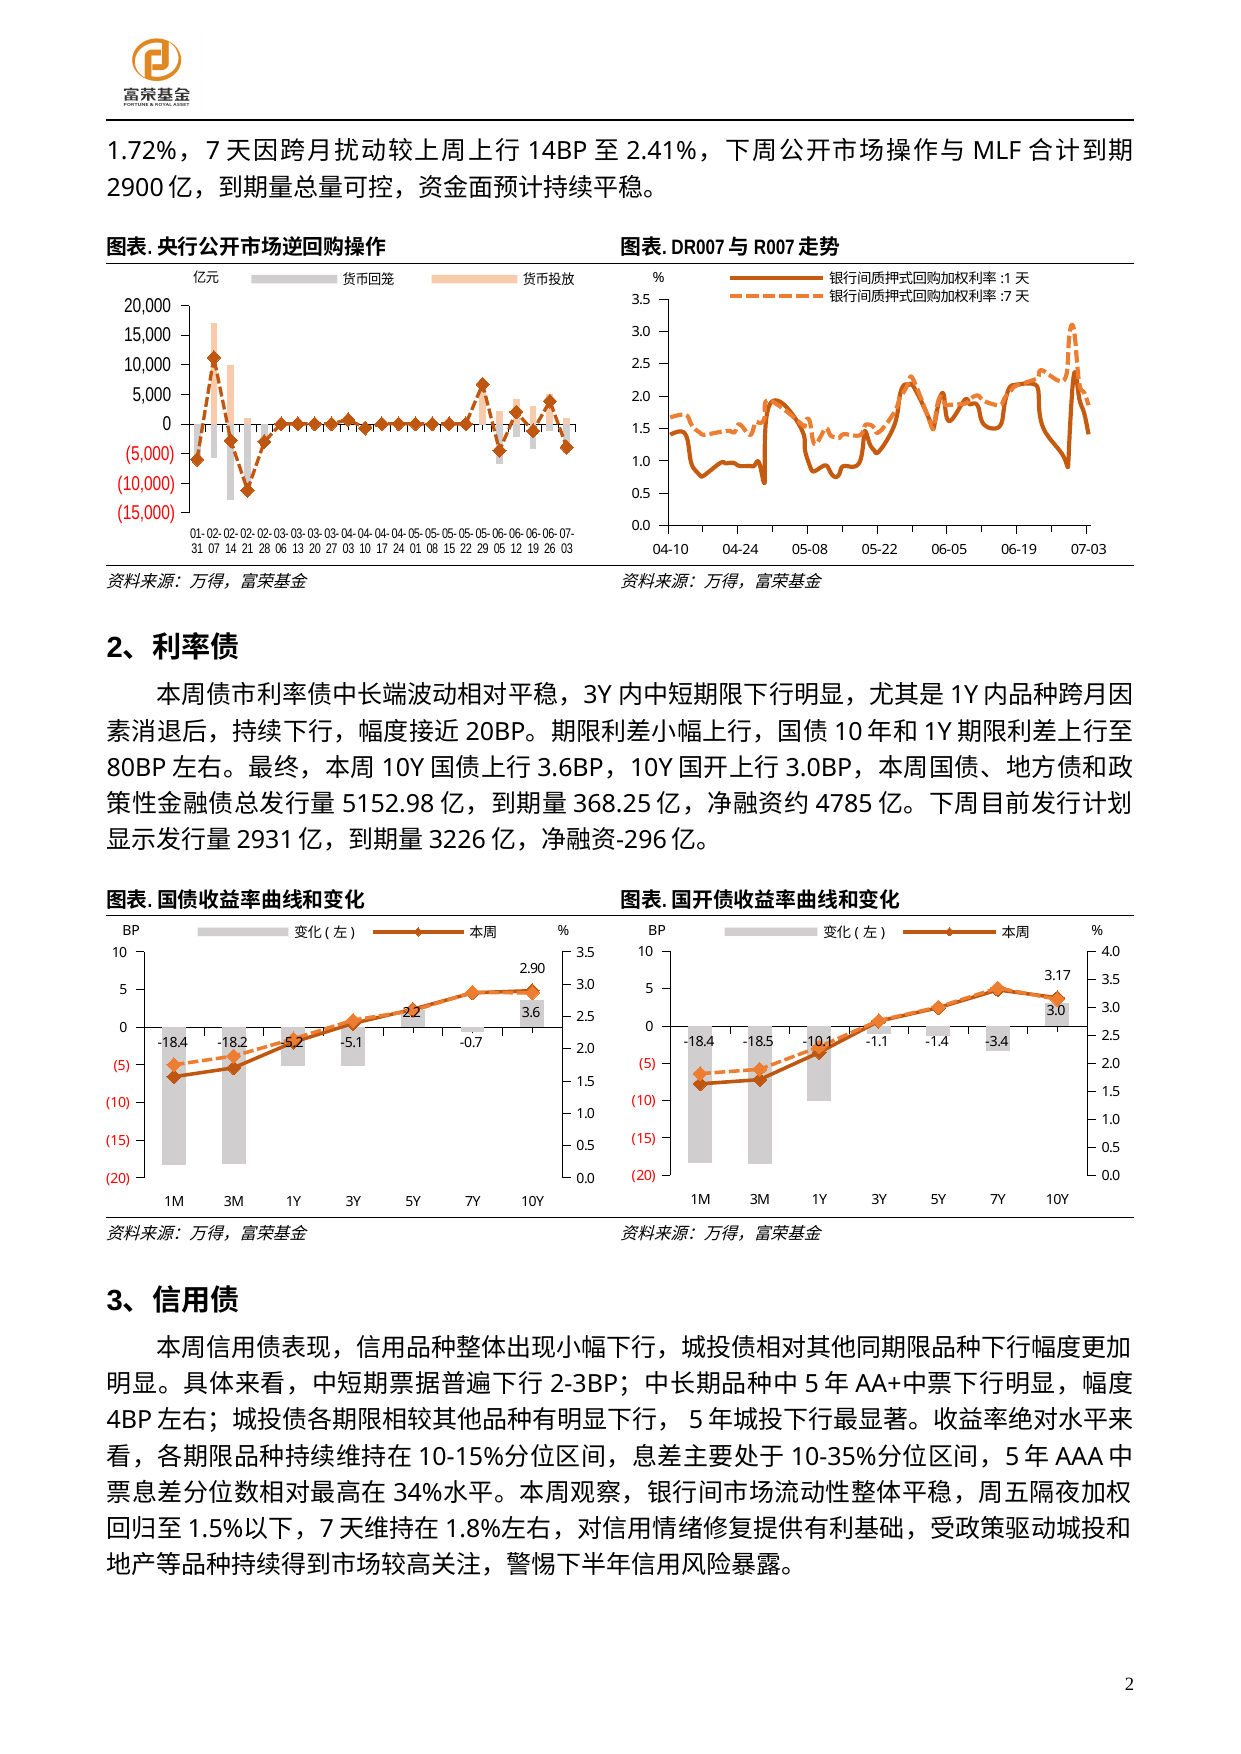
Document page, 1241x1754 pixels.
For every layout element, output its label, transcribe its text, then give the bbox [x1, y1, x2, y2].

table_header 图表. 国债收益率曲线和变化 [106, 881, 620, 915]
picture [106, 29, 207, 117]
table_cell [106, 921, 620, 1213]
text 本周信用债表现，信用品种整体出现小幅下行，城投债相对其他同期限品种下行幅度更加明显。具体来看，中短期票据普遍下行2-3BP；中长期品种中5年AA+中票下行明显，幅度4BP左右；城投债各期限相较其他品种有明显下行， 5年城投下行最显著。收益率绝对水平来看，各期限品种持续维持在10-15%分位区间，息差主要处于10-35%分位区间，5年AAA中票息差分位数相对最高在34%水平。本周观察，银行间市场流动性整体平稳，周五隔夜加权回归至1.5%以下，7天维持在1.8%左右，对信用情绪修复提供有利基础，受政策驱动城投和地产等品种持续得到市场较高关注，警惕下半年信用风险暴露。 [106, 1327, 1134, 1581]
table_cell 资料来源：万得，富荣基金 [620, 566, 1134, 592]
table_cell [620, 921, 1134, 1213]
table_header 图表. 国开债收益率曲线和变化 [620, 881, 1134, 915]
text 3、信用债 [106, 1277, 1134, 1319]
table_cell 资料来源：万得，富荣基金 [106, 1218, 620, 1244]
text 本周债市利率债中长端波动相对平稳，3Y 内中短期限下行明显，尤其是1Y内品种跨月因素消退后，持续下行，幅度接近20BP。期限利差小幅上行，国债10年和1Y期限利差上行至80BP左右。最终，本周10Y国债上行3.6BP，10Y国开上行3.0BP，本周国债、地方债和政策性金融债总发行量5152.98亿，到期量368.25亿，净融资约4785亿。下周目前发行计划显示发行量2931亿，到期量3226亿，净融资-296亿。 [106, 675, 1134, 856]
table_header 图表. 央行公开市场逆回购操作 [106, 228, 620, 263]
text 2、利率债 [106, 624, 1134, 666]
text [106, 131, 1134, 203]
table_cell [106, 268, 620, 560]
table_cell [620, 268, 1134, 560]
table_cell 资料来源：万得，富荣基金 [620, 1218, 1134, 1244]
table_cell 资料来源：万得，富荣基金 [106, 566, 620, 592]
table_header 图表. DR007与R007走势 [620, 228, 1134, 263]
